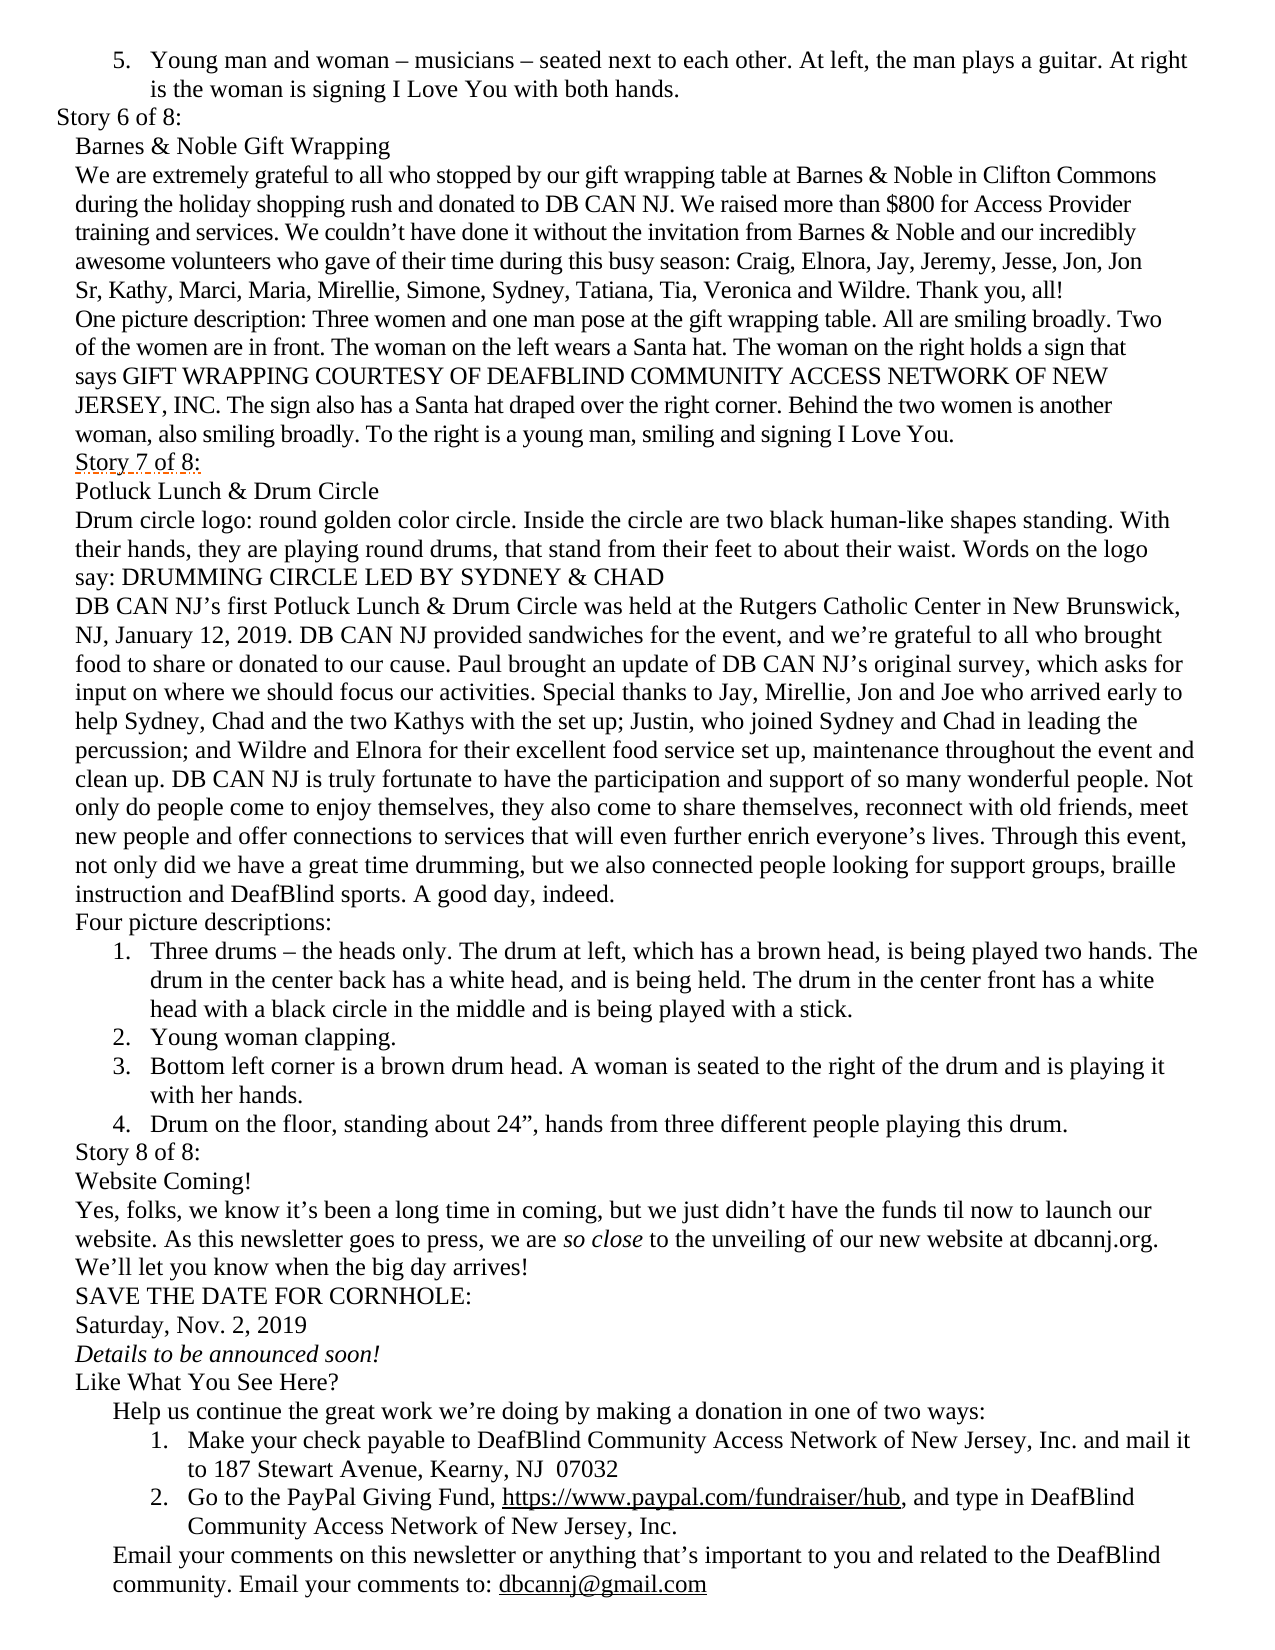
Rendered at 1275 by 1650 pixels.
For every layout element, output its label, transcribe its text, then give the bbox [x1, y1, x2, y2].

list Make your check payable to DeafBlind Community Access Network of New Jersey, Inc. and mail it to 187 Stewart Avenue, Kearny, NJ 07032 [150, 1425, 1200, 1482]
list Three drums – the heads only. The drum at left, which has a brown head, is being played two hands. The drum in the center back has a white head, and is being held. The drum in the center front has a white head with a black circle in the middle and is being played with a stick. [112, 936, 1200, 1022]
text Story 6 of 8: [56, 102, 1200, 131]
text SAVE THE DATE FOR CORNHOLE: [75, 1281, 1200, 1310]
text Website Coming! [75, 1166, 1171, 1195]
list Young man and woman – musicians – seated next to each other. At left, the man plays a guitar. At right is the woman is signing I Love You with both hands. [112, 45, 1200, 102]
list Go to the PayPal Giving Fund, https://www.paypal.com/fundraiser/hub, and type in DeafBlind Community Access Network of New Jersey, Inc. [150, 1482, 1200, 1540]
list Drum on the floor, standing about 24”, hands from three different people playing this drum. [112, 1109, 1200, 1137]
text Yes, folks, we know it’s been a long time in coming, but we just didn’t have the funds til now to launch our website. As this newsletter goes to press, we are so close to the unveiling of our new website at dbcannj.org. We’ll let you know when the big day arrives! [75, 1195, 1194, 1281]
text Barnes & Noble Gift Wrapping [75, 131, 1172, 160]
text Story 7 of 8: [75, 447, 1200, 476]
text Like What You See Here? [75, 1367, 1171, 1396]
text One picture description: Three women and one man pose at the gift wrapping table. All are smiling broadly. Two of the women are in front. The woman on the left wears a Santa hat. The woman on the right holds a sign that says GIFT WRAPPING COURTESY OF DEAFBLIND COMMUNITY ACCESS NETWORK OF NEW JERSEY, INC. The sign also has a Santa hat draped over the right corner. Behind the two women is another woman, also smiling broadly. To the right is a young man, smiling and signing I Love You. [75, 304, 1171, 447]
text Saturday, Nov. 2, 2019 [75, 1310, 928, 1339]
list Young woman clapping. [112, 1022, 1200, 1051]
text Four picture descriptions: [75, 907, 1200, 936]
text Potluck Lunch & Drum Circle [75, 476, 1171, 505]
text Details to be announced soon! [75, 1339, 928, 1367]
text We are extremely grateful to all who stopped by our gift wrapping table at Barnes & Noble in Clifton Commons during the holiday shopping rush and donated to DB CAN NJ. We raised more than $800 for Access Provider training and services. We couldn’t have done it without the invitation from Barnes & Noble and our incredibly awesome volunteers who gave of their time during this busy season: Craig, Elnora, Jay, Jeremy, Jesse, Jon, Jon Sr, Kathy, Marci, Maria, Mirellie, Simone, Sydney, Tatiana, Tia, Veronica and Wildre. Thank you, all! [75, 160, 1171, 304]
list Bottom left corner is a brown drum head. A woman is seated to the right of the drum and is playing it with her hands. [112, 1051, 1200, 1109]
text Drum circle logo: round golden color circle. Inside the circle are two black human-like shapes standing. With their hands, they are playing round drums, that stand from their feet to about their waist. Words on the logo say: DRUMMING CIRCLE LED BY SYDNEY & CHAD [75, 505, 1171, 591]
text Help us continue the great work we’re doing by making a donation in one of two ways: [75, 1396, 1200, 1425]
text Story 8 of 8: [75, 1137, 1171, 1166]
text Email your comments on this newsletter or anything that’s important to you and related to the DeafBlind community. Email your comments to: dbcannj@gmail.com [112, 1540, 1247, 1597]
text DB CAN NJ’s first Potluck Lunch & Drum Circle was held at the Rutgers Catholic Center in New Brunswick, NJ, January 12, 2019. DB CAN NJ provided sandwiches for the event, and we’re grateful to all who brought food to share or donated to our cause. Paul brought an update of DB CAN NJ’s original survey, which asks for input on where we should focus our activities. Special thanks to Jay, Mirellie, Jon and Joe who arrived early to help Sydney, Chad and the two Kathys with the set up; Justin, who joined Sydney and Chad in leading the percussion; and Wildre and Elnora for their excellent food service set up, maintenance throughout the event and clean up. DB CAN NJ is truly fortunate to have the participation and support of so many wonderful people. Not only do people come to enjoy themselves, they also come to share themselves, reconnect with old friends, meet new people and offer connections to services that will even further enrich everyone’s lives. Through this event, not only did we have a great time drumming, but we also connected people looking for support groups, braille instruction and DeafBlind sports. A good day, indeed. [75, 591, 1200, 907]
